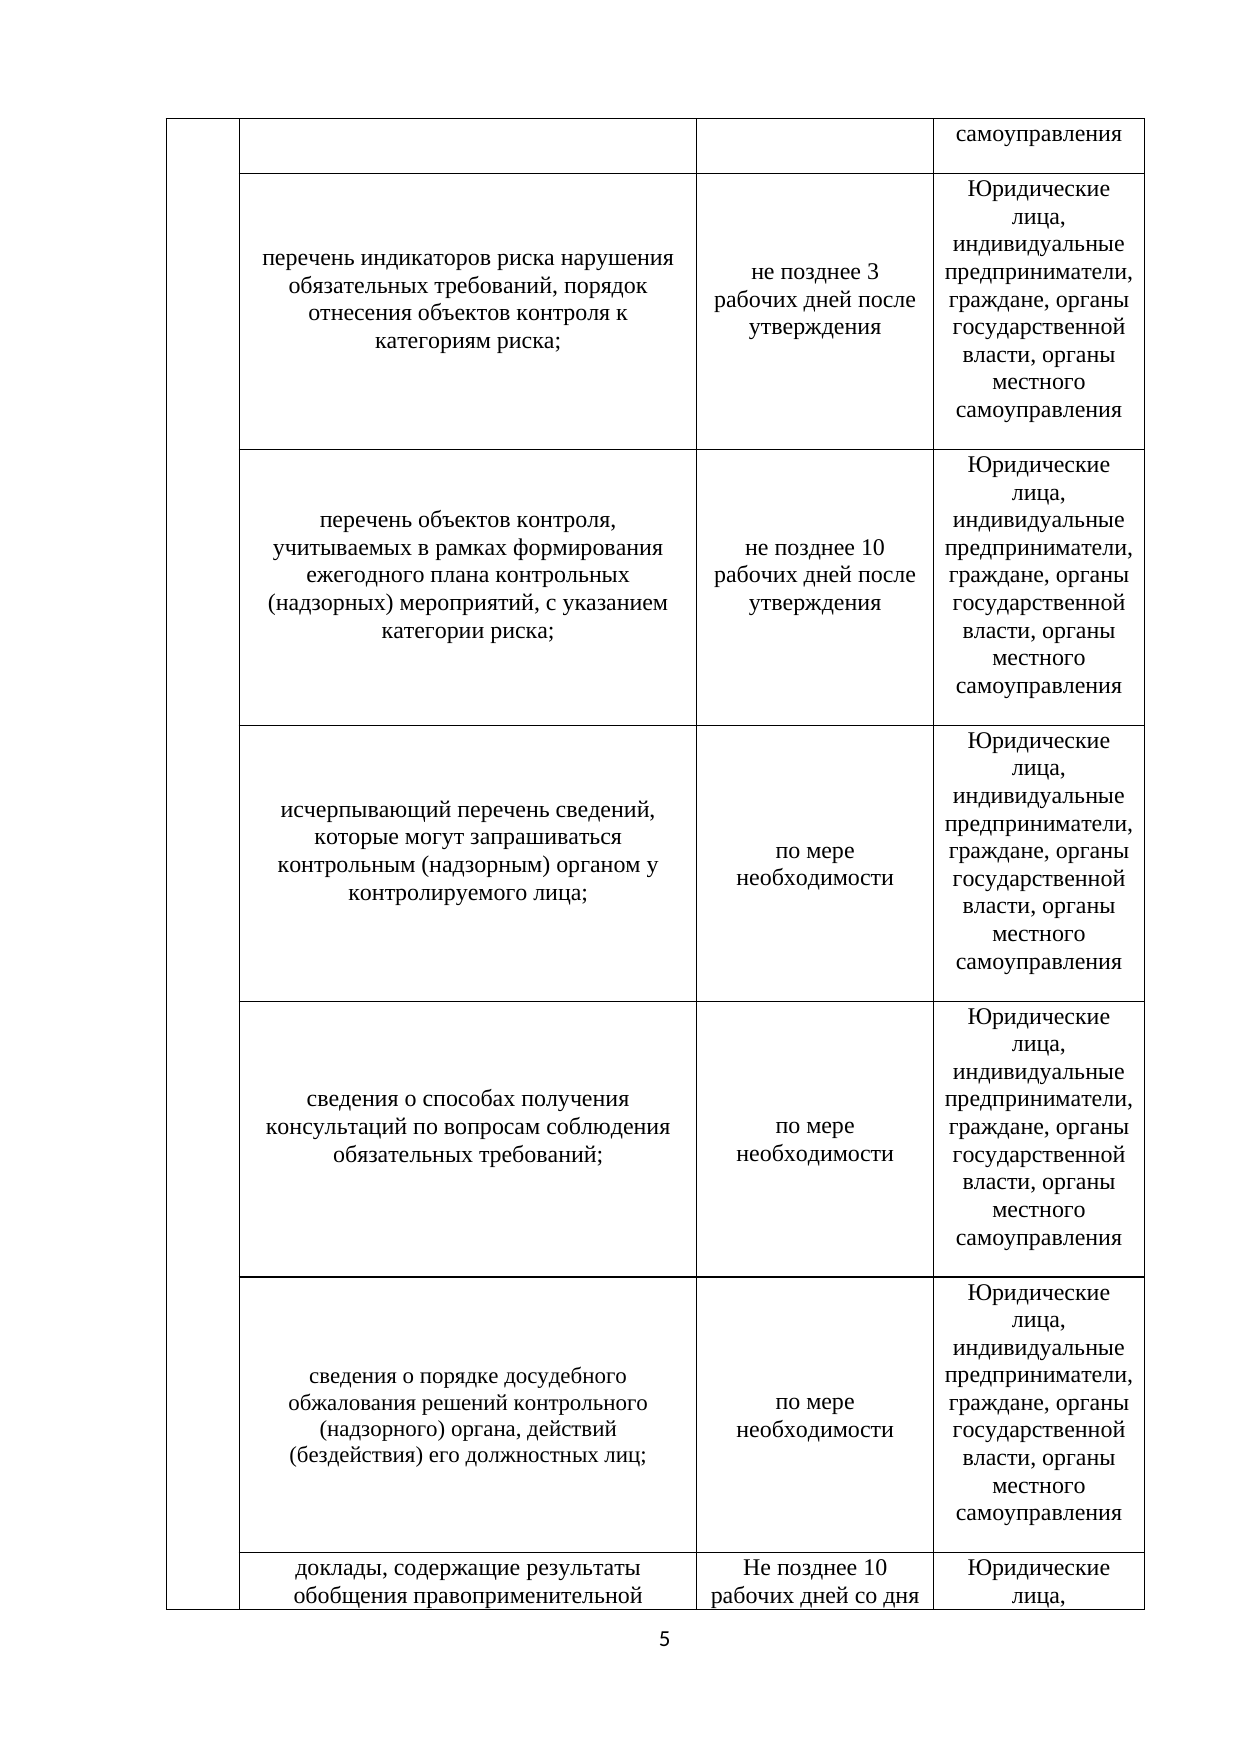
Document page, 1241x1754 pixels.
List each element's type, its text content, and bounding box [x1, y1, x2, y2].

table_cell не позднее 3 рабочих дней после утверждения [697, 174, 933, 449]
table_cell Юридические лица, индивидуальные предприниматели, граждане, органы государственной власти, органы местного самоуправления [934, 1278, 1144, 1552]
table_cell не позднее 10 рабочих дней после утверждения [697, 450, 933, 725]
table_cell по мере необходимости [697, 726, 933, 1001]
table_cell сведения о порядке досудебного обжалования решений контрольного (надзорного) органа, действий (бездействия) его должностных лиц; [240, 1278, 696, 1552]
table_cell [240, 1553, 696, 1608]
table_cell сведения о способах получения консультаций по вопросам соблюдения обязательных требований; [240, 1002, 696, 1276]
table_cell Юридические лица, индивидуальные предприниматели, граждане, органы государственной власти, органы местного самоуправления [934, 726, 1144, 1001]
table_cell Юридические лица, индивидуальные предприниматели, граждане, органы государственной власти, органы местного самоуправления [934, 450, 1144, 725]
table_cell по мере необходимости [697, 1002, 933, 1276]
table_cell Юридические лица, индивидуальные предприниматели, граждане, органы государственной власти, органы местного самоуправления [934, 1002, 1144, 1276]
table_cell исчерпывающий перечень сведений, которые могут запрашиваться контрольным (надзорным) органом у контролируемого лица; [240, 726, 696, 1001]
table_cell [240, 119, 696, 173]
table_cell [934, 1553, 1144, 1608]
table_cell перечень объектов контроля, учитываемых в рамках формирования ежегодного плана контрольных (надзорных) мероприятий, с указанием категории риска; [240, 450, 696, 725]
table_cell Юридические лица, индивидуальные предприниматели, граждане, органы государственной власти, органы местного самоуправления [934, 174, 1144, 449]
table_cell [697, 119, 933, 173]
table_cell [934, 119, 1144, 173]
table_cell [697, 1553, 933, 1608]
table_cell перечень индикаторов риска нарушения обязательных требований, порядок отнесения объектов контроля к категориям риска; [240, 174, 696, 449]
table_cell по мере необходимости [697, 1278, 933, 1552]
